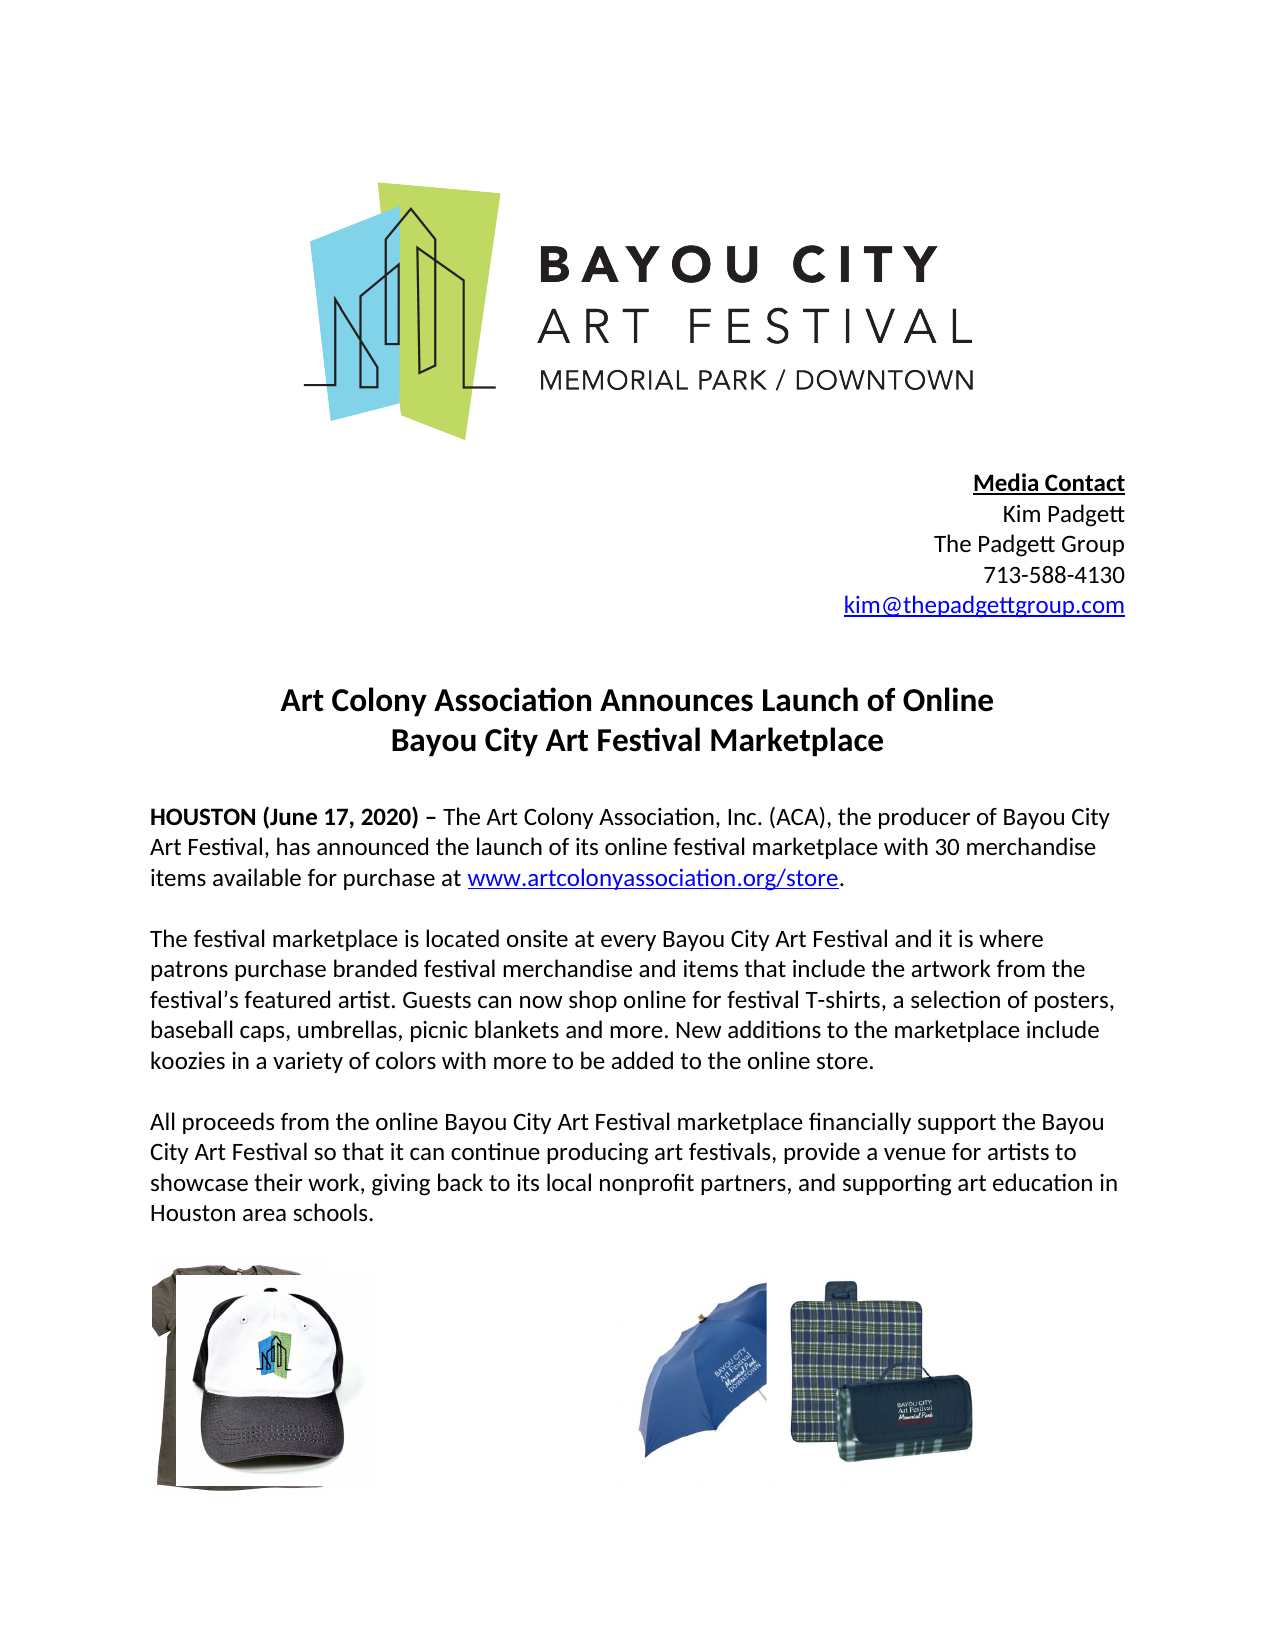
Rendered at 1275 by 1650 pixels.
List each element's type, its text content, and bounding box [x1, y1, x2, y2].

text The festival marketplace is located onsite at every Bayou City Art Festival and it is where patrons purchase branded festival merchandise and items that include the artwork from the festival’s featured artist. Guests can now shop online for festival T-shirts, a selection of posters, baseball caps, umbrellas, picnic blankets and more. New additions to the marketplace include koozies in a variety of colors with more to be added to the online store. [150, 923, 1125, 1075]
picture [273, 150, 1003, 468]
picture [595, 1247, 990, 1488]
text All proceeds from the online Bayou City Art Festival marketplace financially support the Bayou City Art Festival so that it can continue producing art festivals, provide a venue for artists to showcase their work, giving back to its local nonprofit partners, and supporting art education in Houston area schools. [150, 1106, 1125, 1228]
picture [152, 1253, 377, 1494]
text Art Colony Association Announces Launch of Online [150, 678, 1125, 719]
text Media Contact [150, 467, 1125, 498]
text Kim Padgett [150, 498, 1125, 528]
text The Padgett Group [150, 528, 1125, 559]
text 713-588-4130 [150, 559, 1125, 589]
text HOUSTON (June 17, 2020) – The Art Colony Association, Inc. (ACA), the producer of Bayou City Art Festival, has announced the launch of its online festival marketplace with 30 merchandise items available for purchase at www.artcolonyassociation.org/store. [150, 801, 1125, 892]
text kim@thepadgettgroup.com [150, 589, 1125, 620]
text Bayou City Art Festival Marketplace [150, 719, 1125, 760]
